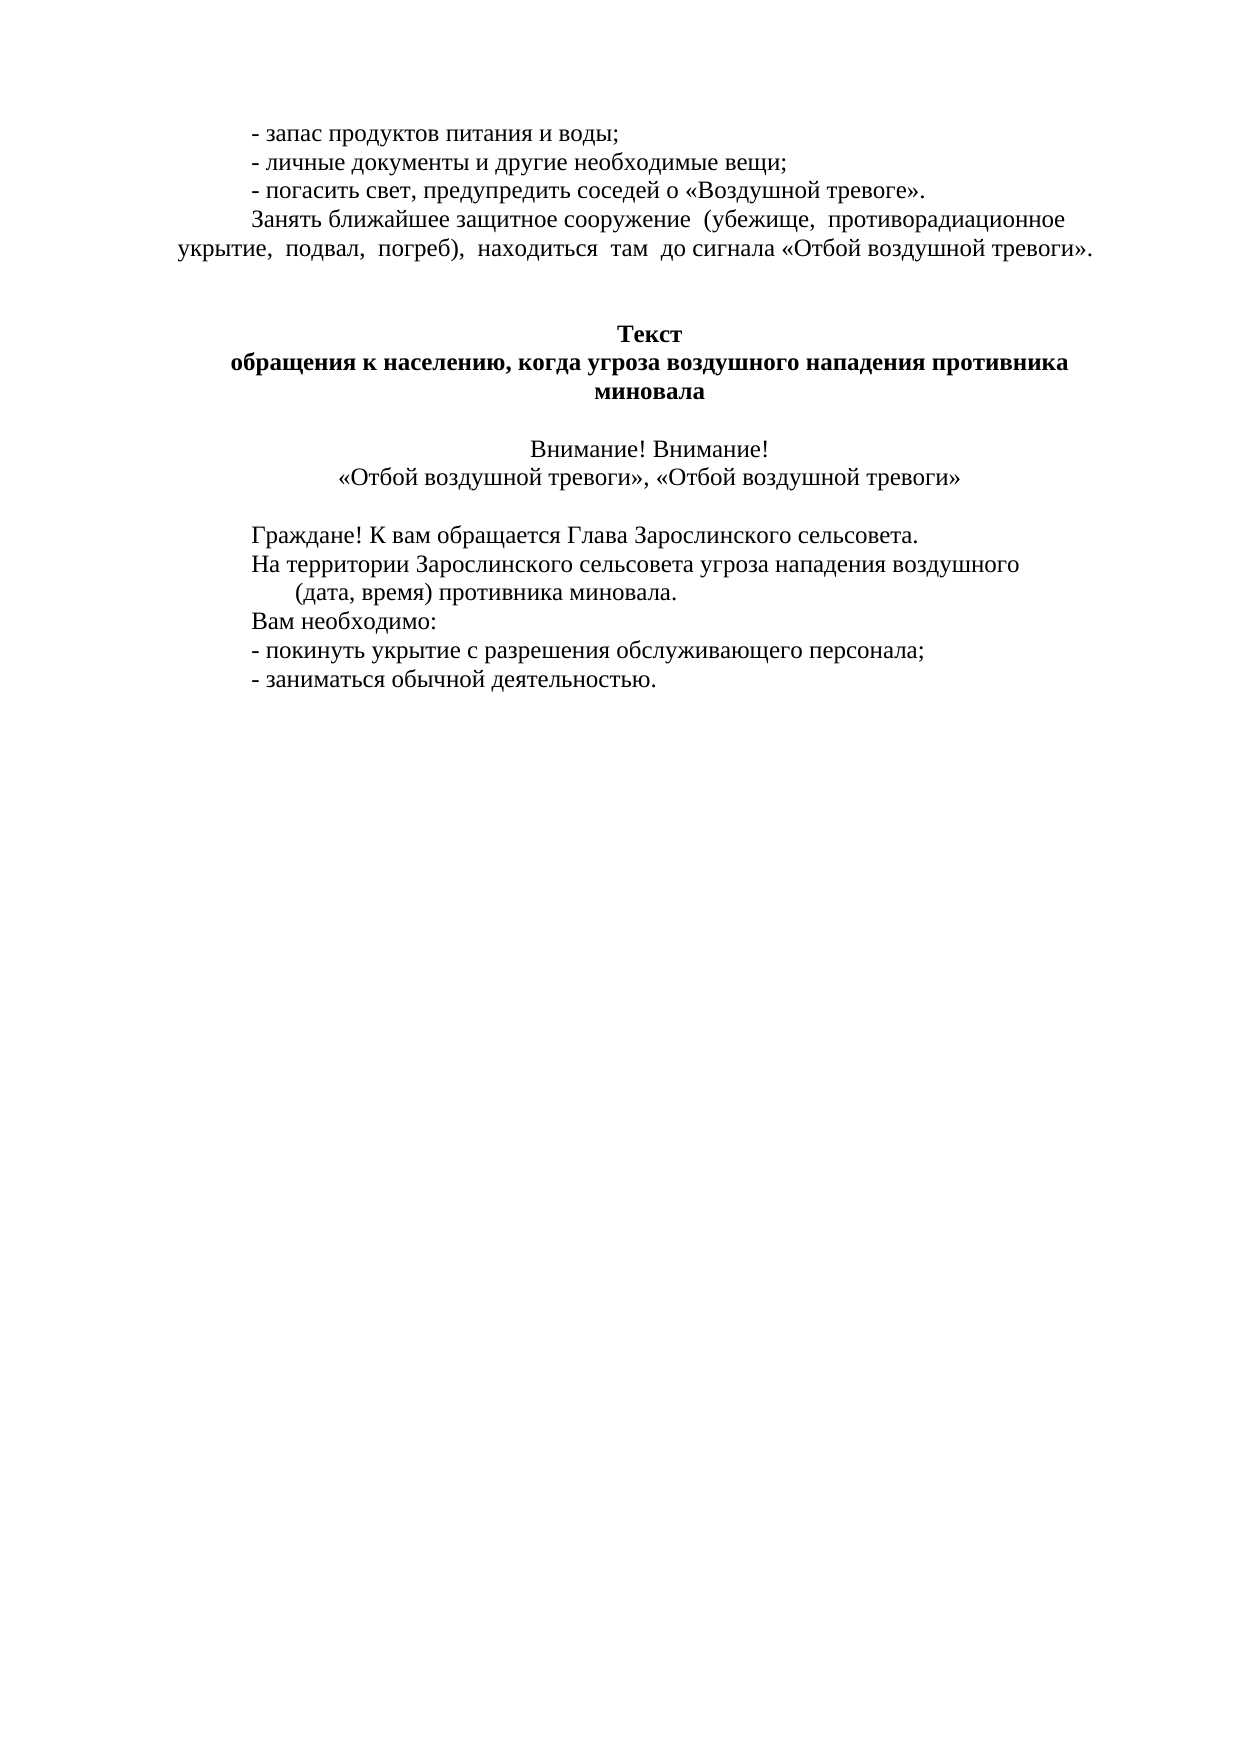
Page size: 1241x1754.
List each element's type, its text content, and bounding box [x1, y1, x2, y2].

text Внимание! Внимание! [177, 434, 1122, 462]
text - запас продуктов питания и воды; [177, 118, 1122, 147]
text (дата, время) противника миновала. [177, 577, 1122, 606]
text «Отбой воздушной тревоги», «Отбой воздушной тревоги» [177, 462, 1122, 491]
text На территории Зарослинского сельсовета угроза нападения воздушного [177, 549, 1122, 577]
text Текст [177, 319, 1122, 347]
text - погасить свет, предупредить соседей о «Воздушной тревоге». [177, 176, 1122, 204]
text - покинуть укрытие с разрешения обслуживающего персонала; [177, 635, 1122, 664]
text Вам необходимо: [177, 606, 1122, 635]
text - личные документы и другие необходимые вещи; [177, 147, 1122, 176]
text Занять ближайшее защитное сооружение (убежище, противорадиационное укрытие, подвал, погреб), находиться там до сигнала «Отбой воздушной тревоги». [177, 204, 1122, 262]
text Граждане! К вам обращается Глава Зарослинского сельсовета. [177, 520, 1122, 549]
text - заниматься обычной деятельностью. [177, 664, 1122, 692]
text обращения к населению, когда угроза воздушного нападения противника миновала [177, 347, 1122, 405]
